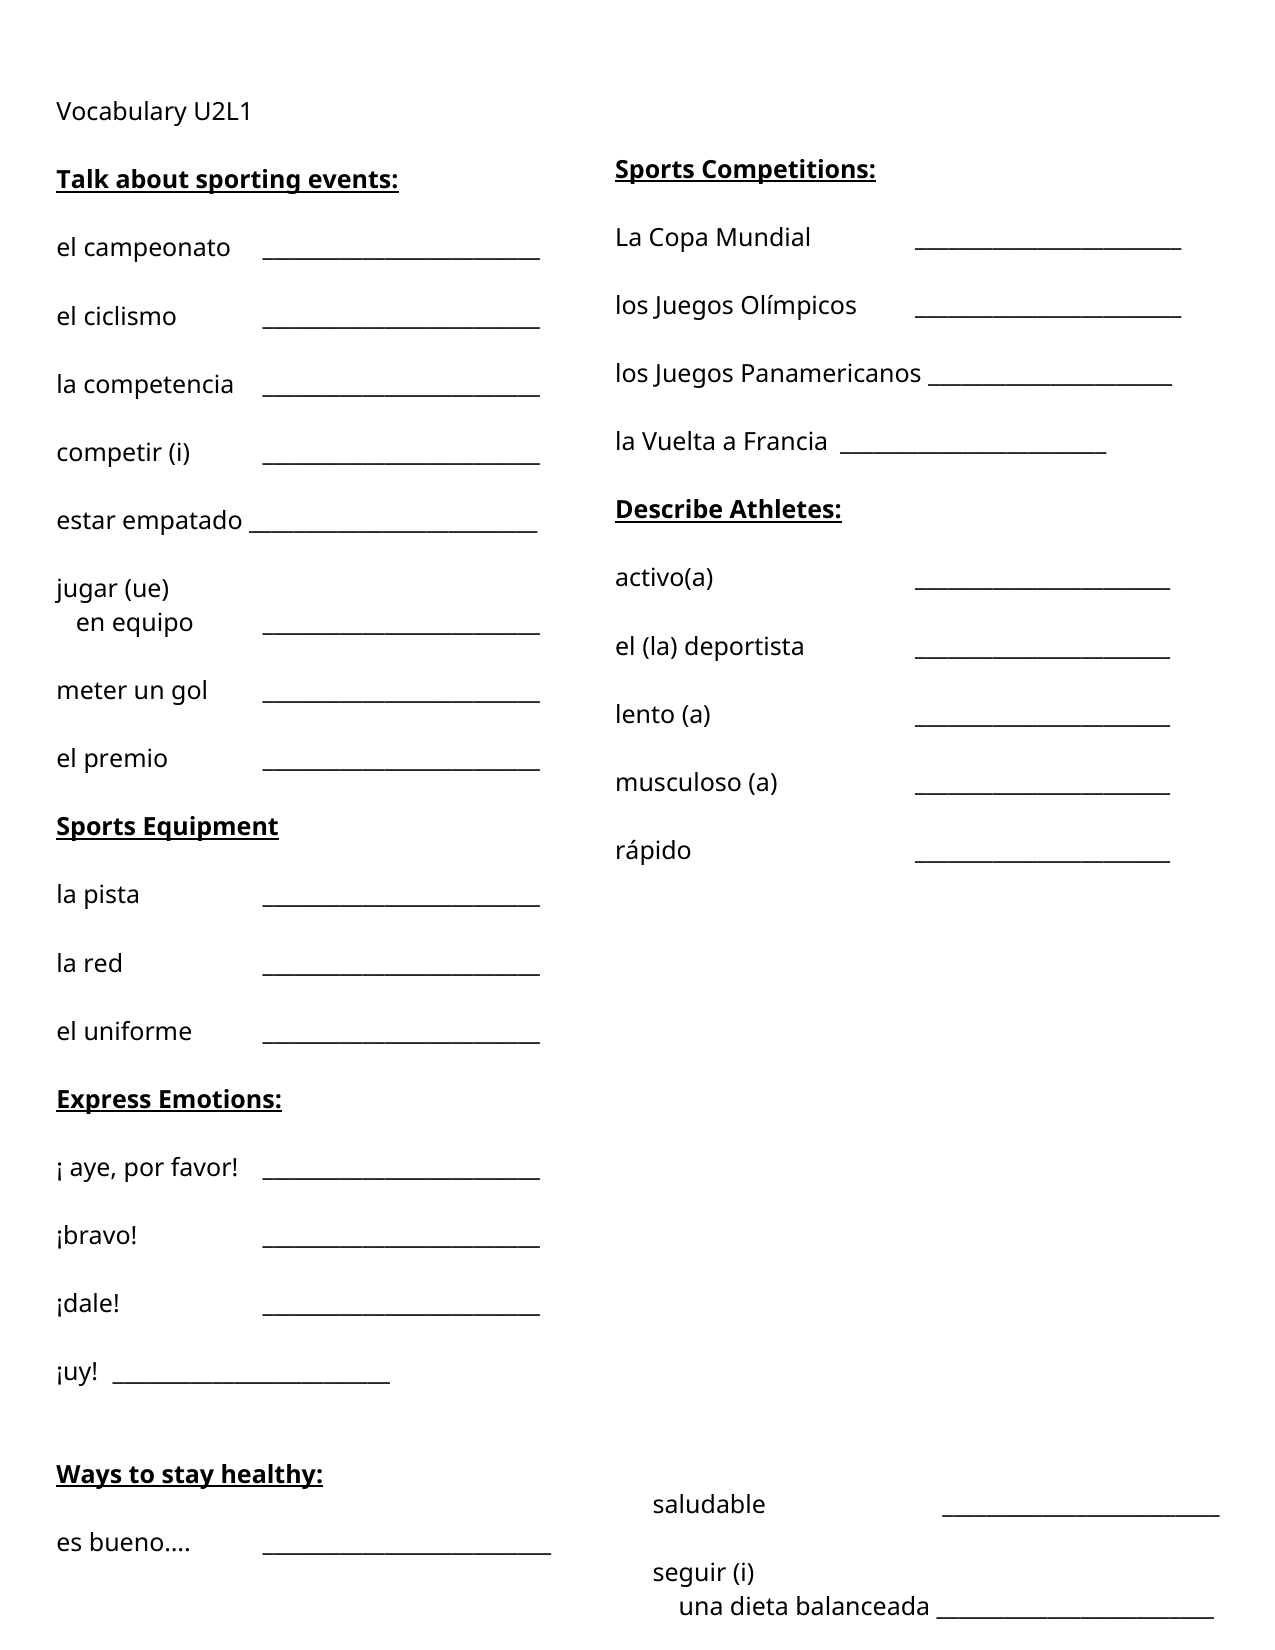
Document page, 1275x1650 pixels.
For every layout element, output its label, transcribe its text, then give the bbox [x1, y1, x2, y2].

text ¡ aye, por favor! _________________________ [56, 1150, 1200, 1184]
text Talk about sporting events: [56, 162, 1228, 196]
text el ciclismo _________________________ [56, 298, 1200, 332]
text estar empatado __________________________ [56, 502, 1200, 537]
text competir (i) _________________________ [56, 434, 1200, 468]
text Express Emotions: [56, 1082, 1200, 1116]
text la competencia _________________________ [56, 366, 1200, 400]
text es bueno…. __________________________ [56, 1524, 1200, 1558]
text la pista _________________________ [56, 877, 1200, 911]
text jugar (ue) [56, 571, 1200, 605]
text Ways to stay healthy: [56, 1456, 1200, 1490]
text ¡bravo! _________________________ [56, 1218, 1200, 1252]
text ¡dale! _________________________ [56, 1286, 1200, 1320]
text Vocabulary U2L1 [56, 94, 1200, 128]
text la red _________________________ [56, 945, 1200, 979]
text el premio _________________________ [56, 741, 1200, 775]
text meter un gol _________________________ [56, 673, 1200, 707]
text el campeonato _________________________ [56, 230, 1200, 264]
text el uniforme _________________________ [56, 1013, 1200, 1047]
text Sports Equipment [56, 809, 1200, 843]
text ¡uy! _________________________ [56, 1354, 1200, 1388]
text en equipo _________________________ [56, 605, 1200, 639]
